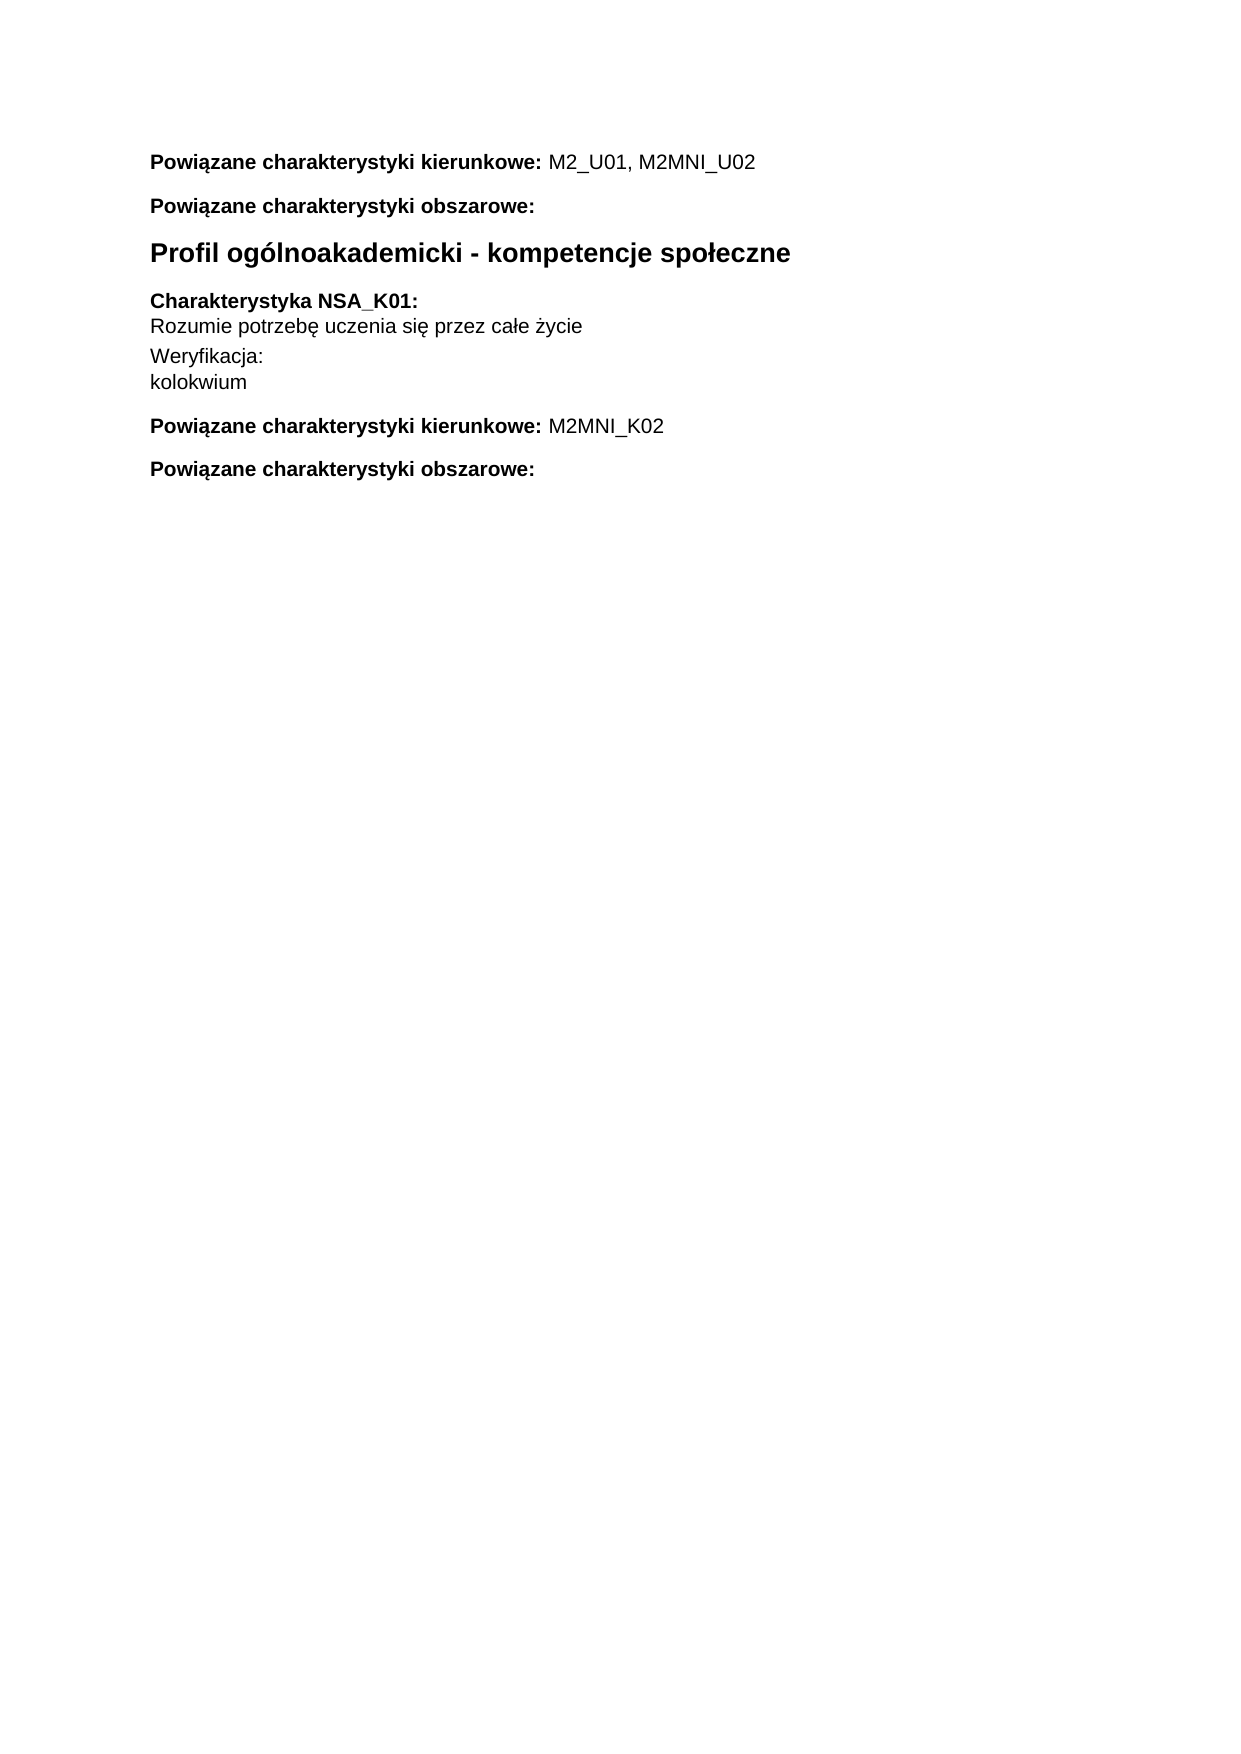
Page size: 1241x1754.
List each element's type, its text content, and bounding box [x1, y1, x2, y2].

subtitle Profil ogólnoakademicki - kompetencje społeczne [150, 237, 1090, 269]
text Powiązane charakterystyki kierunkowe: M2_U01, M2MNI_U02 [150, 150, 1090, 174]
text Charakterystyka NSA_K01: [150, 288, 1090, 312]
text Powiązane charakterystyki kierunkowe: M2MNI_K02 [150, 413, 1090, 437]
text Powiązane charakterystyki obszarowe: [150, 194, 1090, 218]
text Powiązane charakterystyki obszarowe: [150, 457, 1090, 481]
text kolokwium [150, 370, 1090, 394]
text Rozumie potrzebę uczenia się przez całe życie [150, 313, 1090, 337]
text Weryfikacja: [150, 344, 1090, 368]
